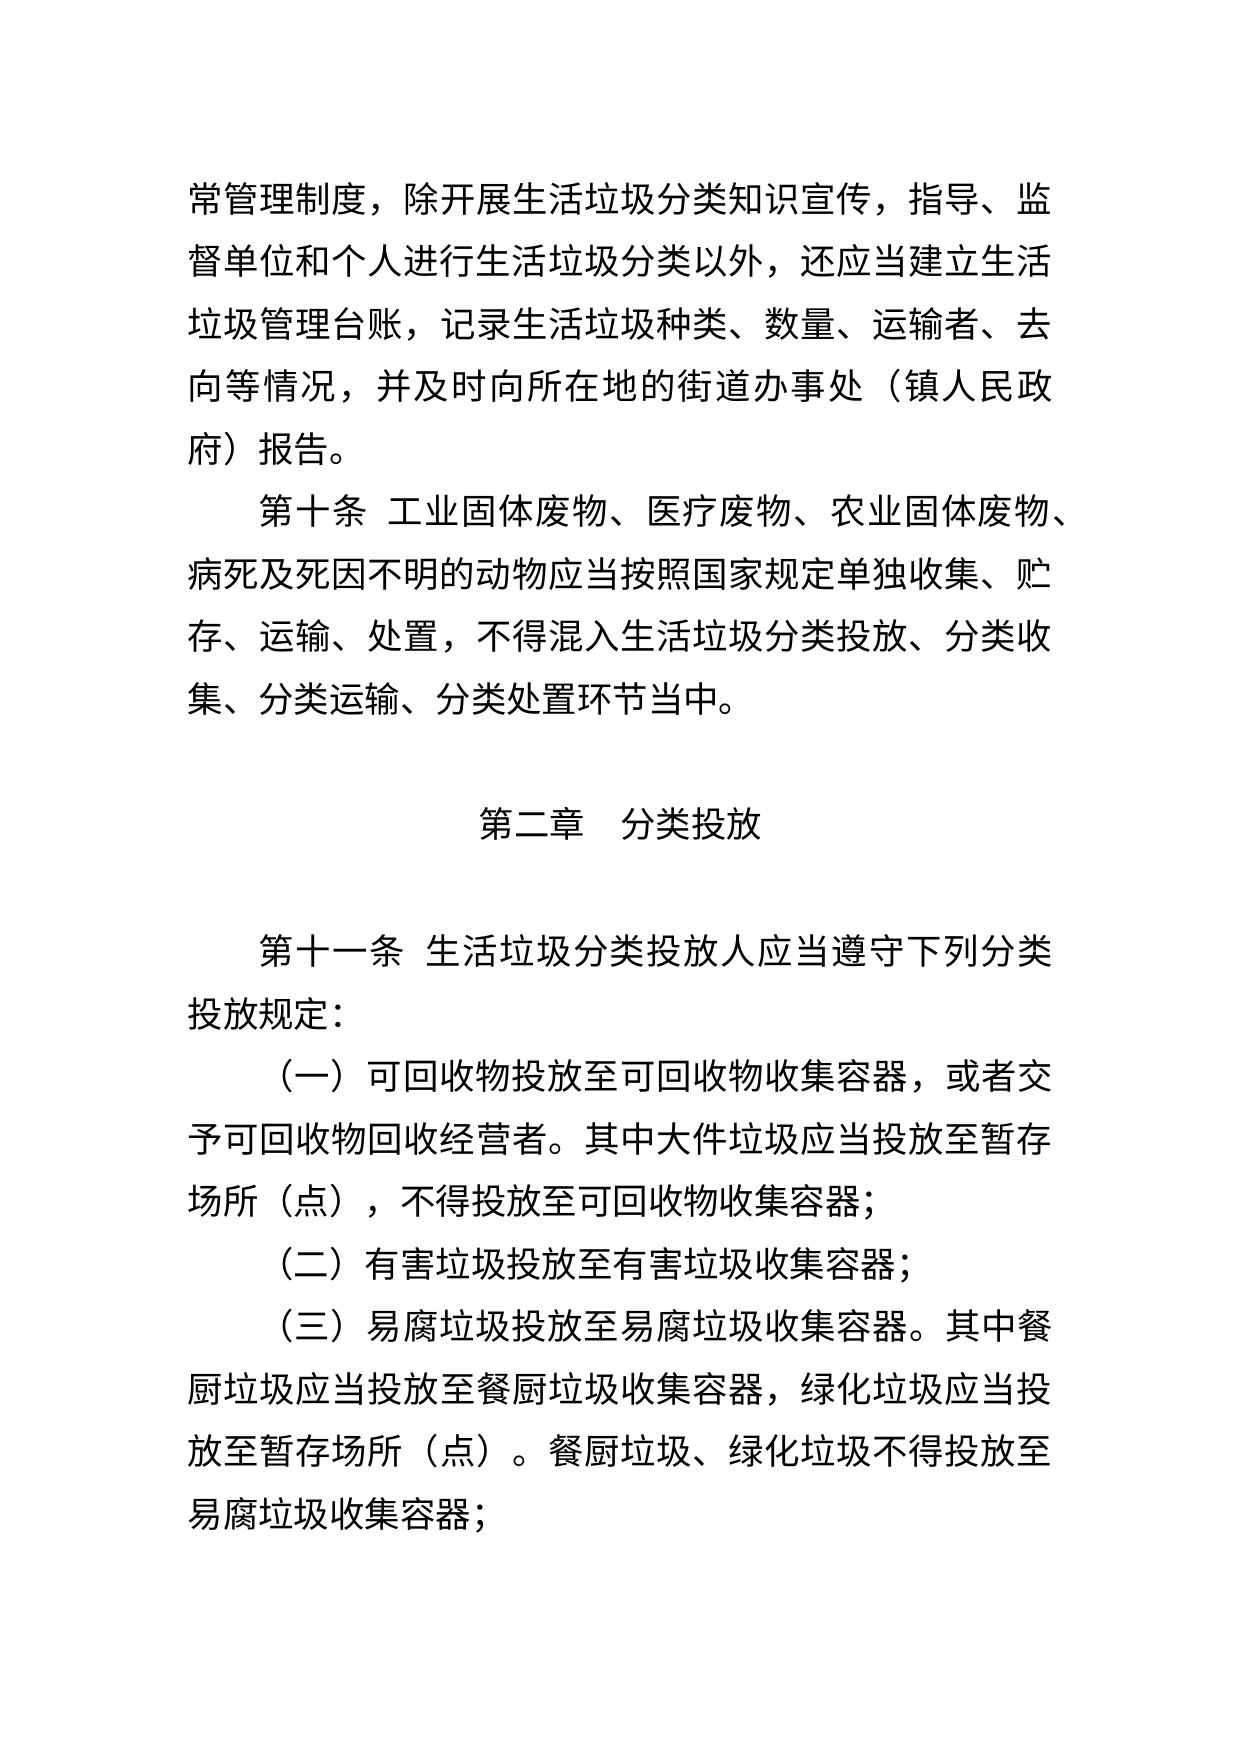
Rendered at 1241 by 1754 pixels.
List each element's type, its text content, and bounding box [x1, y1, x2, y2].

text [187, 162, 1053, 474]
text 第十一条 生活垃圾分类投放人应当遵守下列分类投放规定： [187, 914, 1053, 1039]
text （二）有害垃圾投放至有害垃圾收集容器； [187, 1227, 1053, 1289]
text （三）易腐垃圾投放至易腐垃圾收集容器。其中餐厨垃圾应当投放至餐厨垃圾收集容器，绿化垃圾应当投放至暂存场所（点）。餐厨垃圾、绿化垃圾不得投放至易腐垃圾收集容器； [187, 1289, 1053, 1539]
text 第十条 工业固体废物、医疗废物、农业固体废物、病死及死因不明的动物应当按照国家规定单独收集、贮存、运输、处置，不得混入生活垃圾分类投放、分类收集、分类运输、分类处置环节当中。 [187, 474, 1053, 724]
text （一）可回收物投放至可回收物收集容器，或者交予可回收物回收经营者。其中大件垃圾应当投放至暂存场所（点），不得投放至可回收物收集容器； [187, 1039, 1053, 1227]
subtitle 第二章 分类投放 [187, 787, 1053, 849]
